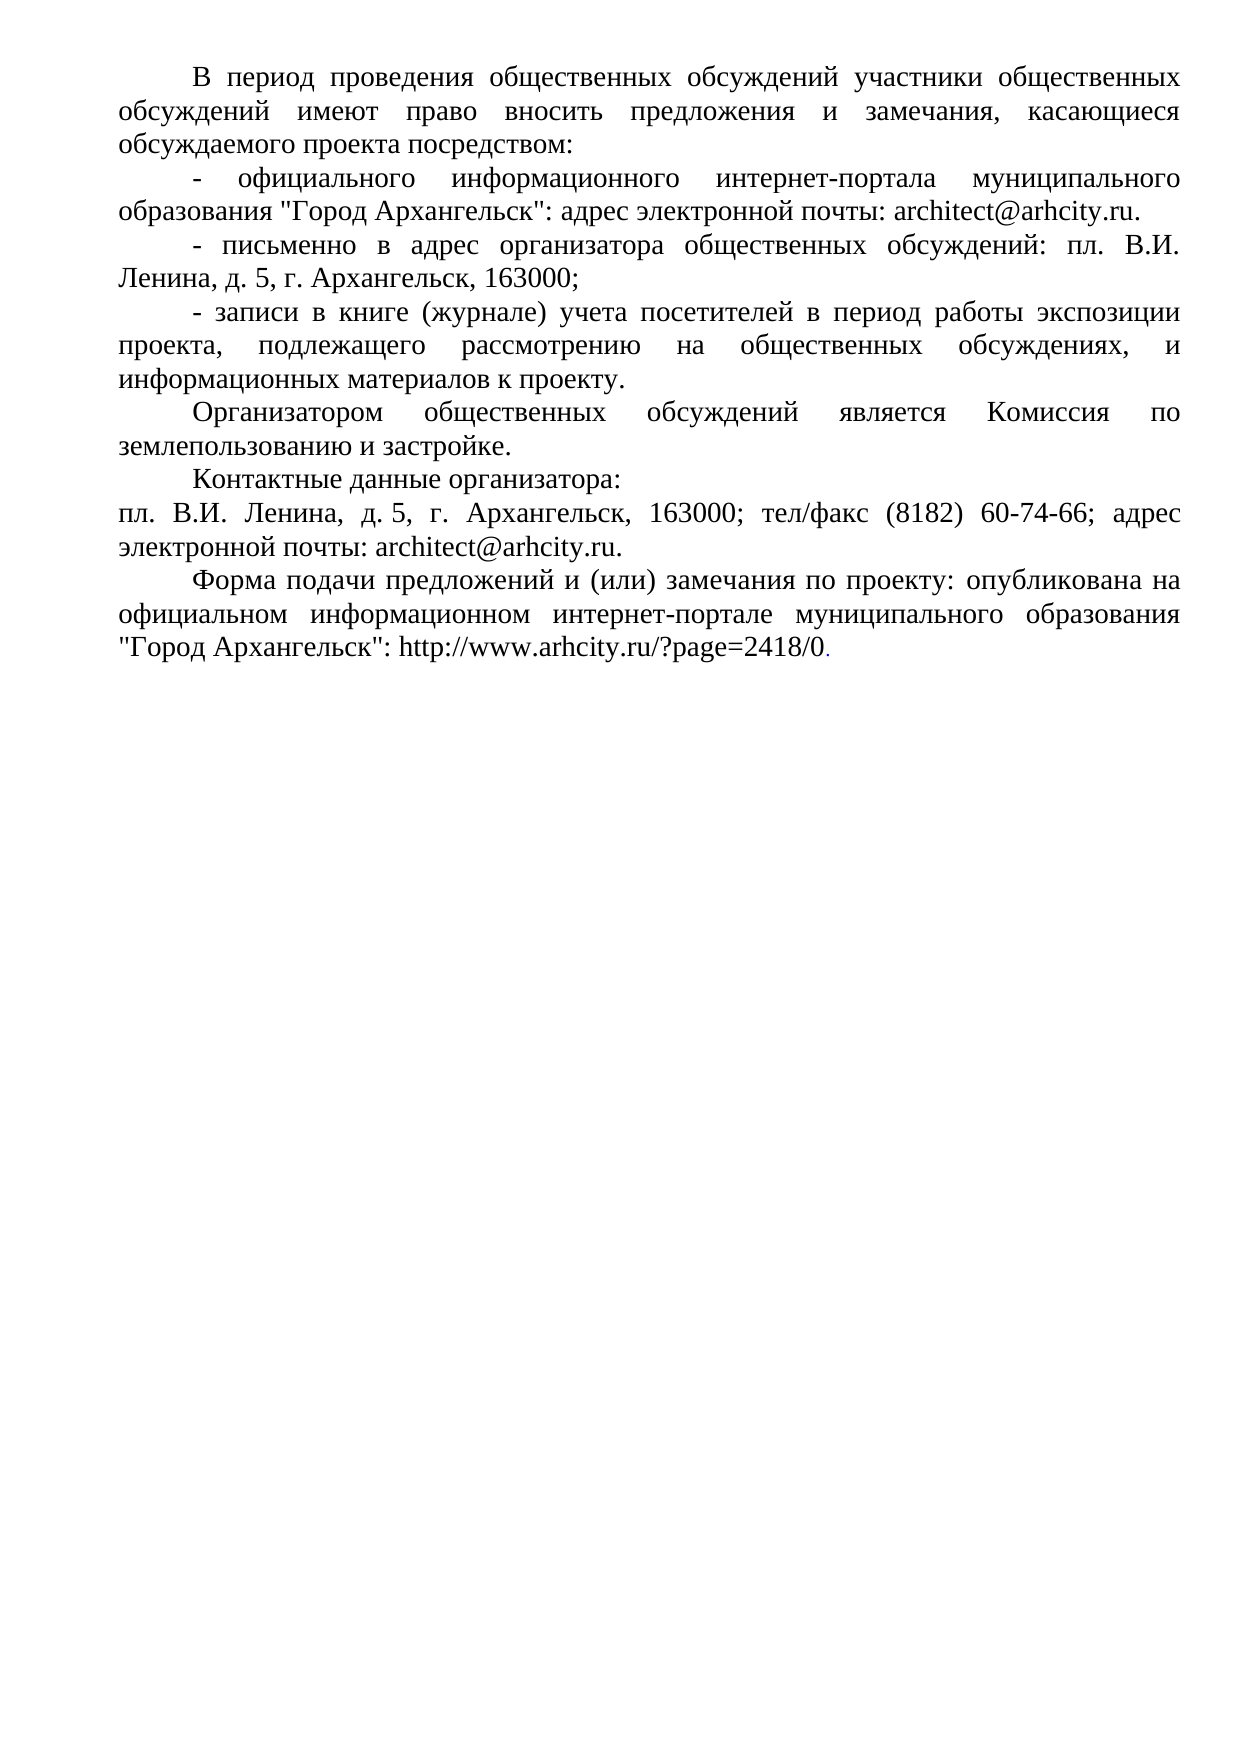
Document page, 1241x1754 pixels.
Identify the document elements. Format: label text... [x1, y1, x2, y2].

text В период проведения общественных обсуждений участники общественных обсуждений имеют право вносить предложения и замечания, касающиеся обсуждаемого проекта посредством: [118, 59, 1181, 160]
text - записи в книге (журнале) учета посетителей в период работы экспозиции проекта, подлежащего рассмотрению на общественных обсуждениях, и информационных материалов к проекту. [118, 294, 1181, 394]
text - официального информационного интернет-портала муниципального образования "Город Архангельск": адрес электронной почты: architect@arhcity.ru. [118, 160, 1181, 227]
text пл. В.И. Ленина, д. 5, г. Архангельск, 163000; тел/факс (8182) 60-74-66; адрес электронной почты: architect@arhcity.ru. [118, 495, 1181, 562]
text Организатором общественных обсуждений является Комиссия по землепользованию и застройке. [118, 394, 1181, 462]
text - письменно в адрес организатора общественных обсуждений: пл. В.И. Ленина, д. 5, г. Архангельск, 163000; [118, 227, 1181, 294]
text Форма подачи предложений и (или) замечания по проекту: опубликована на официальном информационном интернет-портале муниципального образования "Город Архангельск": http://www.arhcity.ru/?page=2418/0. [118, 562, 1181, 663]
text Контактные данные организатора: [118, 462, 1181, 495]
